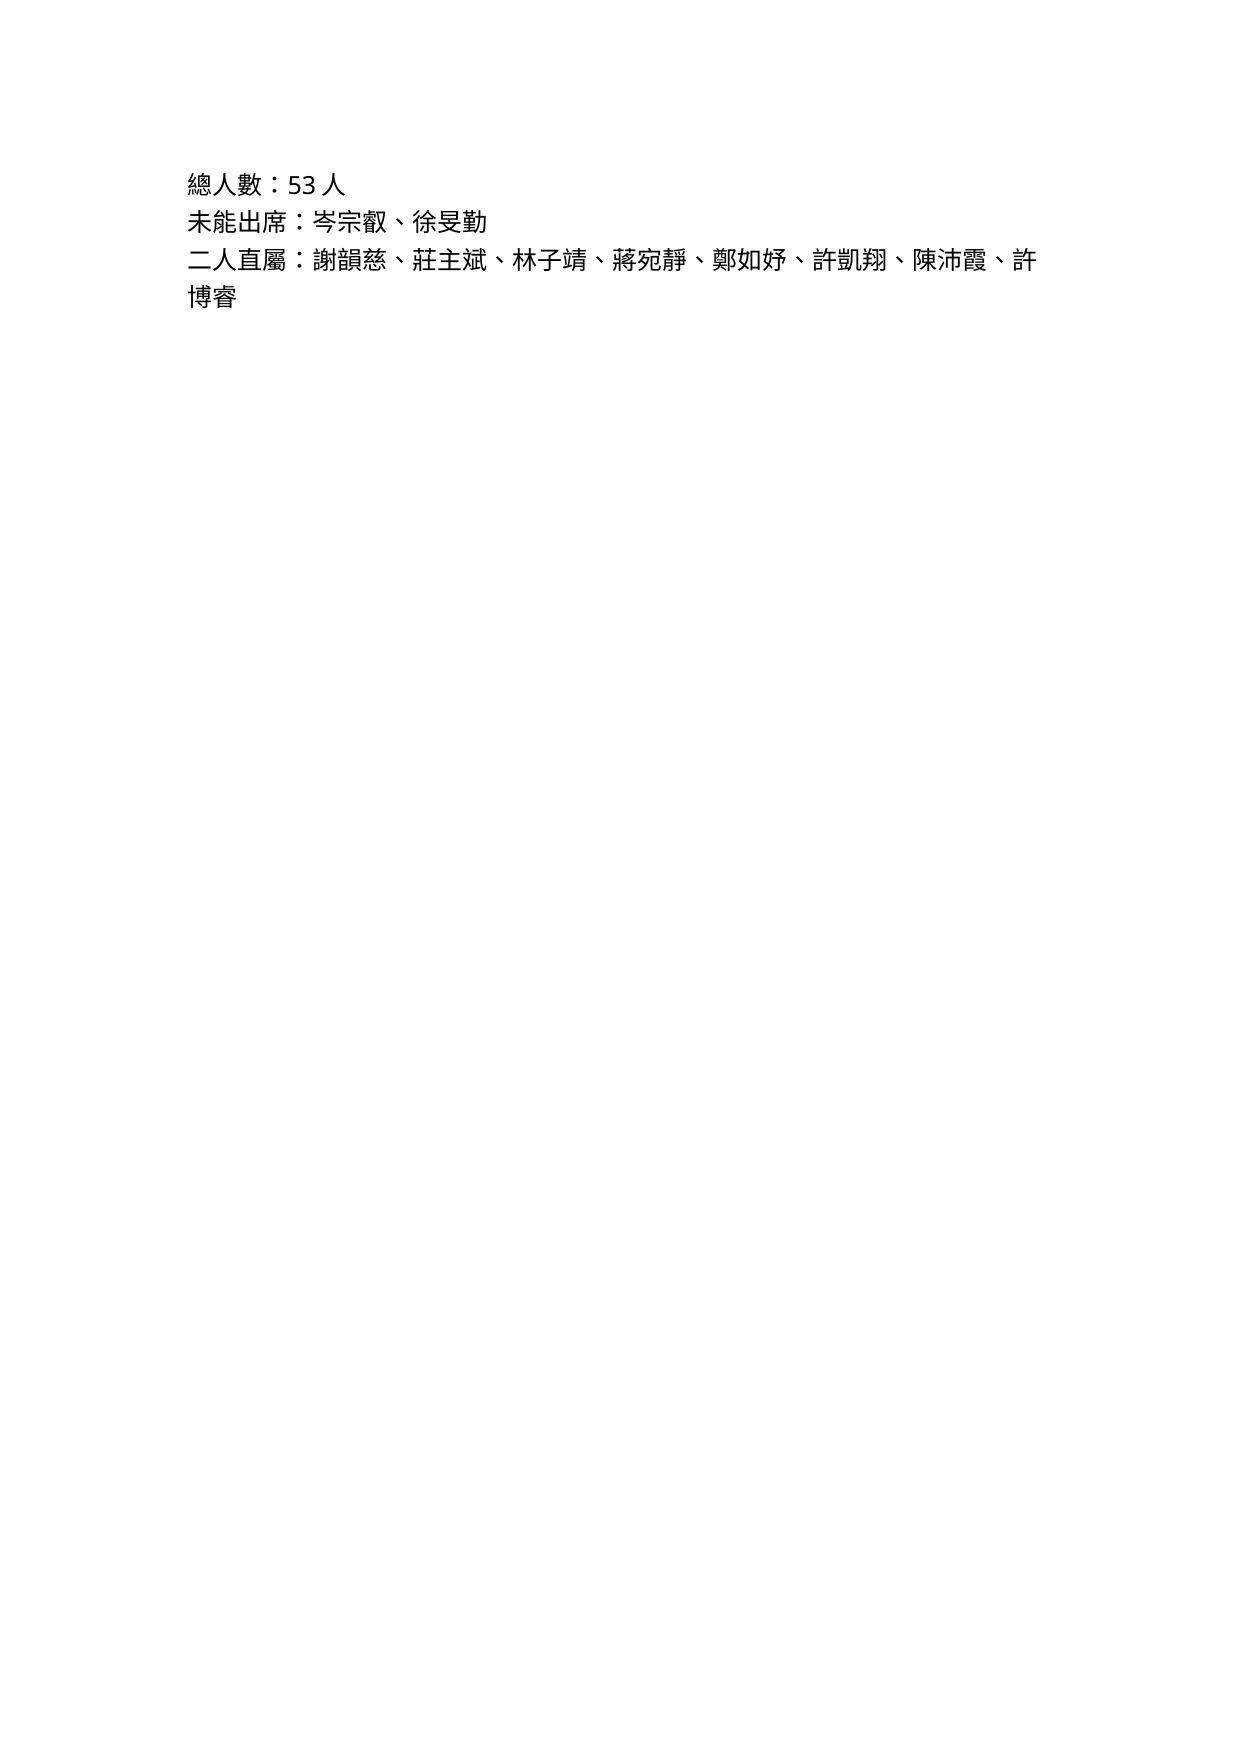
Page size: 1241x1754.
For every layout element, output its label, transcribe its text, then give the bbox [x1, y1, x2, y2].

text 未能出席：岑宗叡、徐旻勤 [187, 202, 1053, 239]
text 總人數：53人 [187, 164, 1053, 202]
text 二人直屬：謝韻慈、莊主斌、林子靖、蔣宛靜、鄭如妤、許凱翔、陳沛霞、許博睿 [187, 239, 1053, 314]
